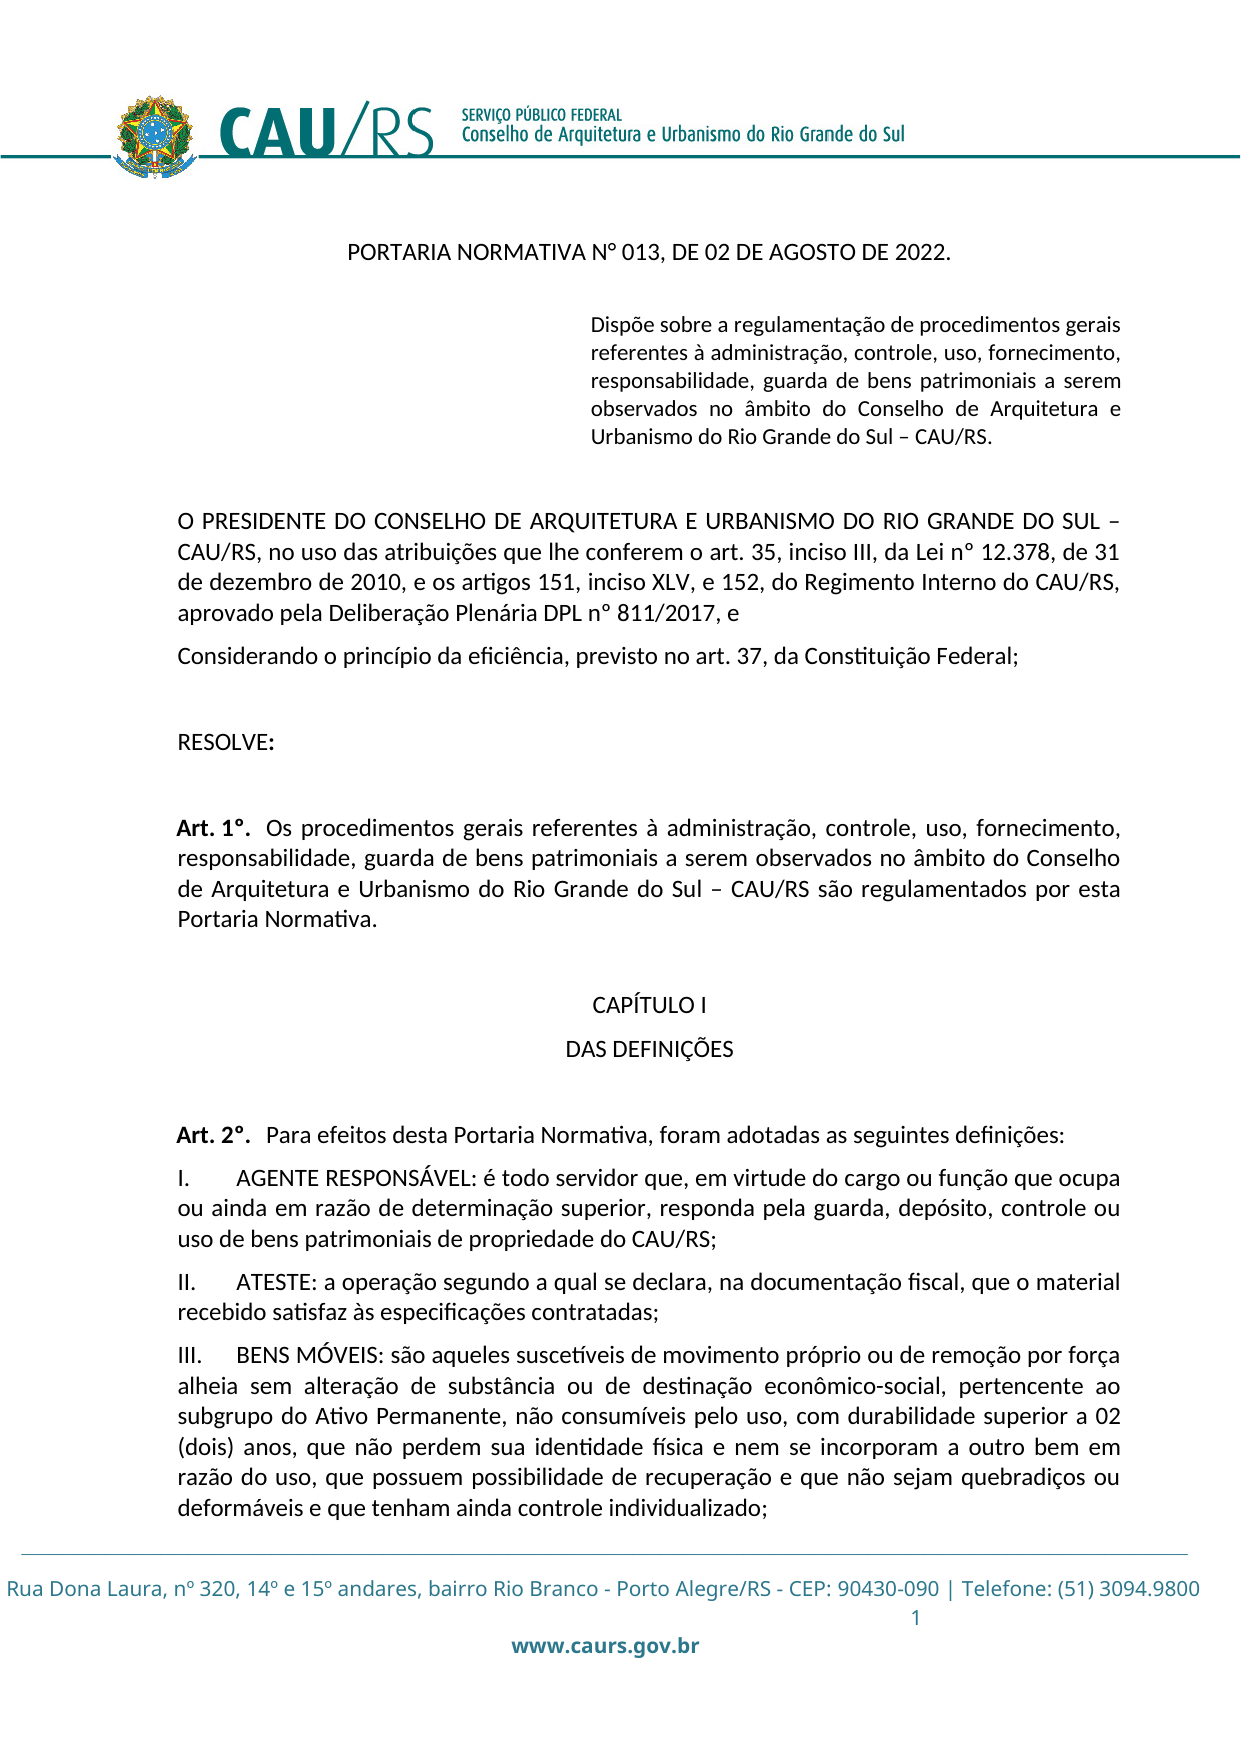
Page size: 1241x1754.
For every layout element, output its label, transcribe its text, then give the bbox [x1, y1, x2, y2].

text DAS DEFINIÇÕES [177, 1033, 1122, 1063]
list ATESTE: a operação segundo a qual se declara, na documentação fiscal, que o material recebido satisfaz às especificações contratadas; [177, 1266, 1122, 1327]
text Dispõe sobre a regulamentação de procedimentos gerais referentes à administração, controle, uso, fornecimento, responsabilidade, guarda de bens patrimoniais a serem observados no âmbito do Conselho de Arquitetura e Urbanismo do Rio Grande do Sul – CAU/RS. [591, 310, 1122, 450]
list Os procedimentos gerais referentes à administração, controle, uso, fornecimento, responsabilidade, guarda de bens patrimoniais a serem observados no âmbito do Conselho de Arquitetura e Urbanismo do Rio Grande do Sul – CAU/RS são regulamentados por esta Portaria Normativa. [176, 812, 1122, 934]
text Considerando o princípio da eficiência, previsto no art. 37, da Constituição Federal; [177, 640, 1122, 671]
text O PRESIDENTE DO CONSELHO DE ARQUITETURA E URBANISMO DO RIO GRANDE DO SUL – CAU/RS, no uso das atribuições que lhe conferem o art. 35, inciso III, da Lei nº 12.378, de 31 de dezembro de 2010, e os artigos 151, inciso XLV, e 152, do Regimento Interno do CAU/RS, aprovado pela Deliberação Plenária DPL nº 811/2017, e [177, 505, 1122, 627]
picture [0, 29, 1241, 189]
list Para efeitos desta Portaria Normativa, foram adotadas as seguintes definições: [176, 1119, 1122, 1149]
text CAPÍTULO I [177, 990, 1122, 1020]
text RESOLVE: [177, 726, 1122, 757]
list BENS MÓVEIS: são aqueles suscetíveis de movimento próprio ou de remoção por força alheia sem alteração de substância ou de destinação econômico-social, pertencente ao subgrupo do Ativo Permanente, não consumíveis pelo uso, com durabilidade superior a 02 (dois) anos, que não perdem sua identidade física e nem se incorporam a outro bem em razão do uso, que possuem possibilidade de recuperação e que não sejam quebradiços ou deformáveis e que tenham ainda controle individualizado; [177, 1339, 1122, 1522]
list AGENTE RESPONSÁVEL: é todo servidor que, em virtude do cargo ou função que ocupa ou ainda em razão de determinação superior, responda pela guarda, depósito, controle ou uso de bens patrimoniais de propriedade do CAU/RS; [177, 1162, 1122, 1253]
text PORTARIA NORMATIVA N° 013, DE 02 DE AGOSTO DE 2022. [177, 236, 1122, 267]
